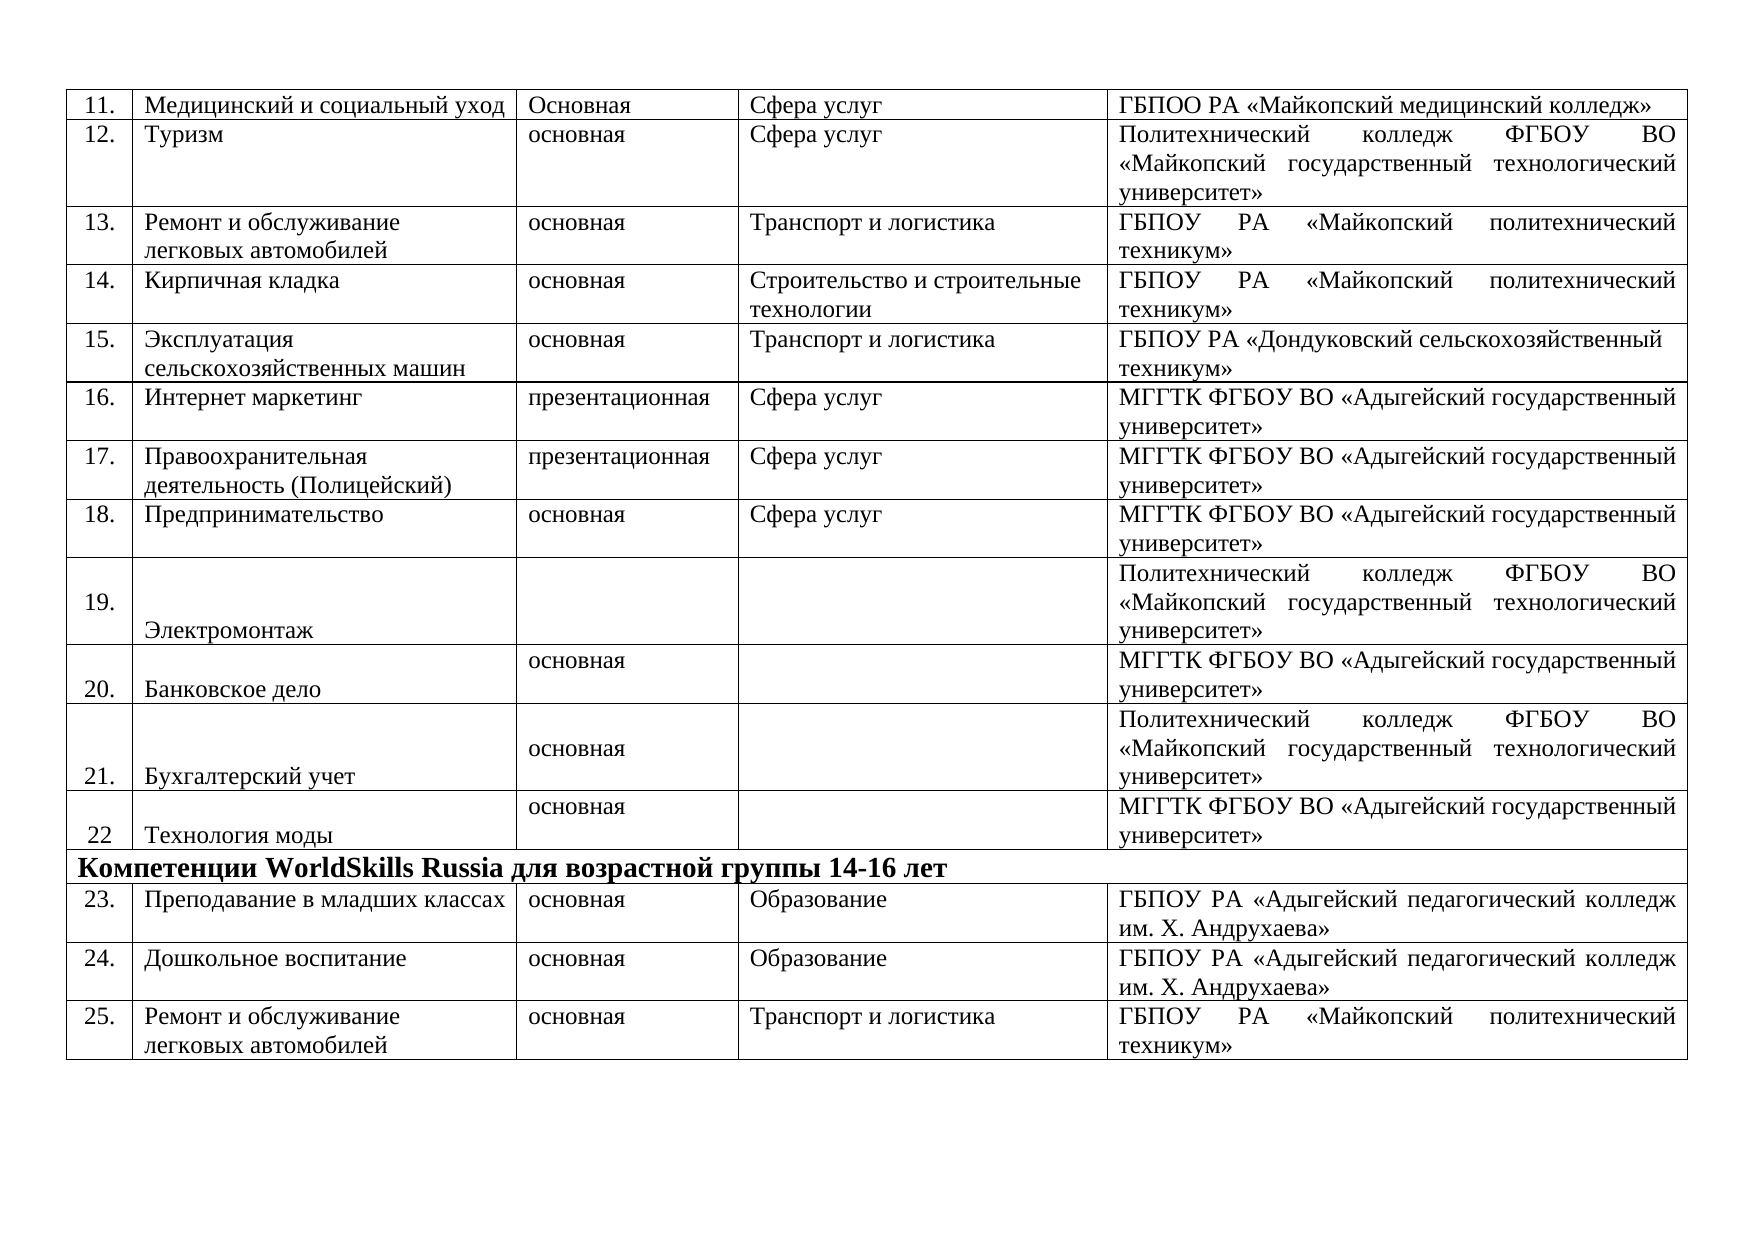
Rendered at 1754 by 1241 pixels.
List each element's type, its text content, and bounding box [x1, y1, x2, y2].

table_cell ГБПОУ РА «Дондуковский сельскохозяйственный техникум» [1108, 324, 1687, 381]
table_cell 16. [67, 383, 132, 440]
table_cell Кирпичная кладка [133, 265, 516, 323]
table_cell основная [517, 1001, 738, 1059]
table_cell Сфера услуг [739, 383, 1107, 440]
table_cell Строительство и строительные технологии [739, 265, 1107, 323]
table_cell основная [517, 943, 738, 1000]
table_cell Сфера услуг [739, 90, 1107, 118]
table_cell 23. [67, 884, 132, 942]
table_cell Предпринимательство [133, 500, 516, 557]
table_cell [739, 558, 1107, 644]
table_cell Сфера услуг [739, 441, 1107, 498]
table_cell 15. [67, 324, 132, 381]
table_cell основная [517, 791, 738, 849]
table_cell Образование [739, 943, 1107, 1000]
table_cell основная [517, 265, 738, 323]
table_cell Транспорт и логистика [739, 1001, 1107, 1059]
table_cell Основная [517, 90, 738, 118]
table_cell [739, 791, 1107, 849]
table_cell Транспорт и логистика [739, 324, 1107, 381]
table_cell Банковское дело [133, 645, 516, 703]
table_cell Электромонтаж [133, 558, 516, 644]
table_cell Эксплуатация сельскохозяйственных машин [133, 324, 516, 381]
table_cell основная [517, 645, 738, 703]
table_cell Дошкольное воспитание [133, 943, 516, 1000]
table_cell основная [517, 207, 738, 264]
table_cell МГГТК ФГБОУ ВО «Адыгейский государственный университет» [1108, 791, 1687, 849]
table_cell основная [517, 120, 738, 206]
table_cell Сфера услуг [739, 500, 1107, 557]
table_cell 17. [67, 441, 132, 498]
table_cell презентационная [517, 441, 738, 498]
table_cell Ремонт и обслуживание легковых автомобилей [133, 207, 516, 264]
table_cell 21. [67, 704, 132, 790]
table_cell 18. [67, 500, 132, 557]
table_cell ГБПОУ РА «Адыгейский педагогический колледж им. Х. Андрухаева» [1108, 943, 1687, 1000]
table_cell МГГТК ФГБОУ ВО «Адыгейский государственный университет» [1108, 441, 1687, 498]
table_cell 11. [67, 90, 132, 118]
table_cell ГБПОУ РА «Адыгейский педагогический колледж им. Х. Андрухаева» [1108, 884, 1687, 942]
table_cell 14. [67, 265, 132, 323]
table_cell ГБПОУ РА «Майкопский политехнический техникум» [1108, 1001, 1687, 1059]
table_cell [517, 558, 738, 644]
table_cell Транспорт и логистика [739, 207, 1107, 264]
table_cell МГГТК ФГБОУ ВО «Адыгейский государственный университет» [1108, 383, 1687, 440]
table_cell ГБПОО РА «Майкопский медицинский колледж» [1108, 90, 1687, 118]
table_cell Преподавание в младших классах [133, 884, 516, 942]
table_cell Сфера услуг [739, 120, 1107, 206]
table_cell Интернет маркетинг [133, 383, 516, 440]
table_cell Технология моды [133, 791, 516, 849]
table_cell 24. [67, 943, 132, 1000]
table_cell презентационная [517, 383, 738, 440]
table_cell 20. [67, 645, 132, 703]
table_cell основная [517, 704, 738, 790]
table_cell Политехнический колледж ФГБОУ ВО «Майкопский государственный технологический университет» [1108, 558, 1687, 644]
table_cell Политехнический колледж ФГБОУ ВО «Майкопский государственный технологический университет» [1108, 120, 1687, 206]
table_cell основная [517, 324, 738, 381]
table_cell Туризм [133, 120, 516, 206]
table_cell МГГТК ФГБОУ ВО «Адыгейский государственный университет» [1108, 645, 1687, 703]
table_cell Бухгалтерский учет [133, 704, 516, 790]
table_cell 19. [67, 558, 132, 644]
table_cell 25. [67, 1001, 132, 1059]
table_cell Образование [739, 884, 1107, 942]
table_cell Компетенции WorldSkills Russia для возрастной группы 14-16 лет [67, 850, 1687, 883]
table_cell [739, 645, 1107, 703]
table_cell ГБПОУ РА «Майкопский политехнический техникум» [1108, 207, 1687, 264]
table_cell 22 [67, 791, 132, 849]
table_cell [739, 704, 1107, 790]
table_cell Правоохранительная деятельность (Полицейский) [133, 441, 516, 498]
table_cell 12. [67, 120, 132, 206]
table_cell Ремонт и обслуживание легковых автомобилей [133, 1001, 516, 1059]
table_cell Медицинский и социальный уход [133, 90, 516, 118]
table_cell основная [517, 884, 738, 942]
table_cell МГГТК ФГБОУ ВО «Адыгейский государственный университет» [1108, 500, 1687, 557]
table_cell ГБПОУ РА «Майкопский политехнический техникум» [1108, 265, 1687, 323]
table_cell 13. [67, 207, 132, 264]
table_cell основная [517, 500, 738, 557]
table_cell Политехнический колледж ФГБОУ ВО «Майкопский государственный технологический университет» [1108, 704, 1687, 790]
